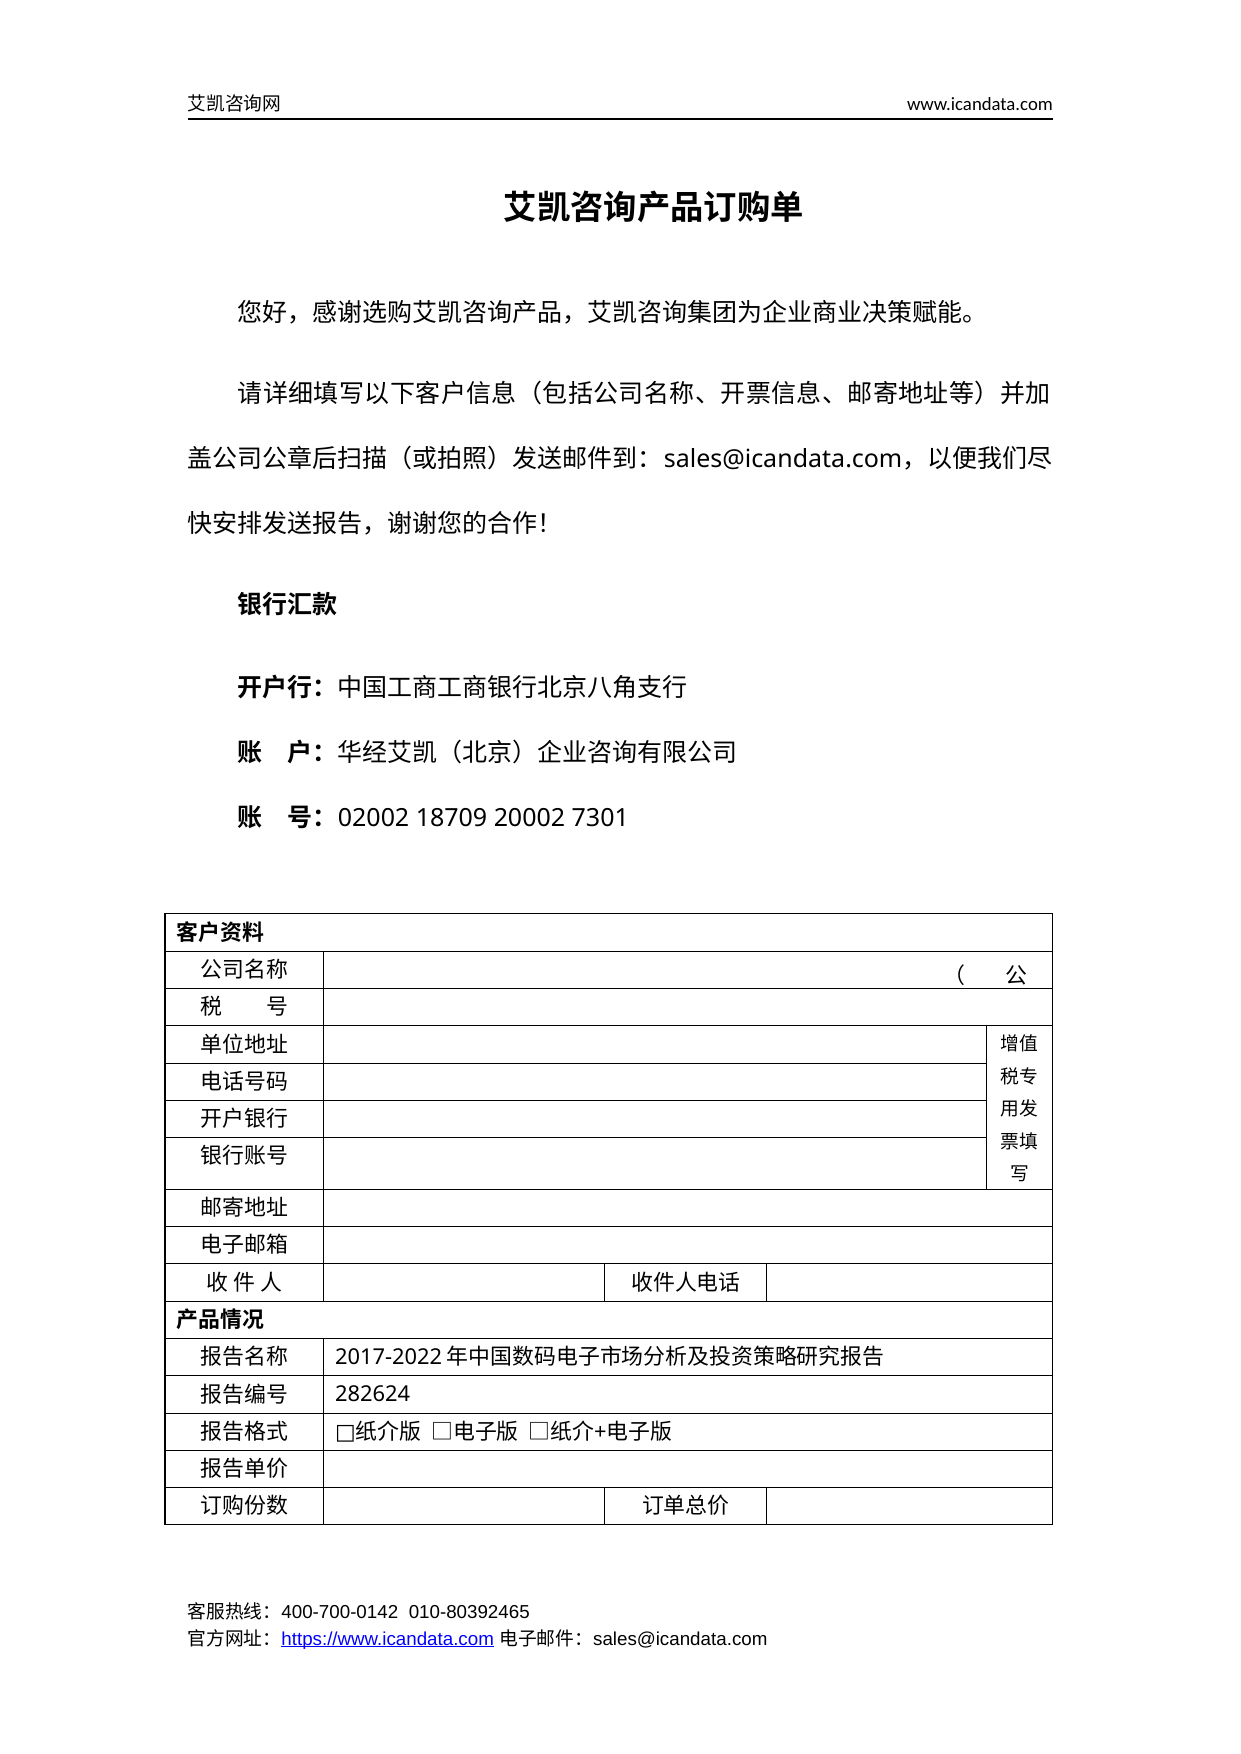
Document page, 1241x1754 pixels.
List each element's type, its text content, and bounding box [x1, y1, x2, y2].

table_cell 电子邮箱 [166, 1227, 323, 1263]
table_cell 邮寄地址 [166, 1190, 323, 1226]
table_cell 报告名称 [166, 1339, 323, 1375]
table_cell 收件人电话 [605, 1264, 766, 1301]
table_cell 订单总价 [605, 1488, 766, 1524]
table_cell [324, 1138, 986, 1189]
table_cell [324, 1264, 604, 1301]
table_cell 银行账号 [166, 1138, 323, 1189]
table_cell [324, 1101, 986, 1137]
table_cell [324, 1026, 986, 1062]
table_cell [767, 1488, 1052, 1524]
table_cell 公司名称 [166, 952, 323, 988]
table_cell 报告单价 [166, 1451, 323, 1487]
table_cell 产品情况 [166, 1302, 1052, 1338]
table_cell [324, 1227, 1052, 1263]
table_cell 税 号 [166, 989, 323, 1025]
table_cell 电话号码 [166, 1064, 323, 1100]
table_cell 增值税专用发票填写 [987, 1026, 1052, 1189]
table_cell [767, 1264, 1052, 1301]
table_cell [324, 952, 1052, 988]
table_cell [324, 989, 1052, 1025]
table_cell [324, 1190, 1052, 1226]
text 账 号：02002 18709 20002 7301 [187, 783, 1053, 848]
table_cell 报告格式 [166, 1414, 323, 1450]
table_cell 订购份数 [166, 1488, 323, 1524]
text 银行汇款 [187, 570, 1053, 635]
text 账 户：华经艾凯（北京）企业咨询有限公司 [187, 718, 1053, 783]
table_cell 收 件 人 [166, 1264, 323, 1301]
table_header 客户资料 [166, 914, 1052, 951]
table_cell 开户银行 [166, 1101, 323, 1137]
text 艾凯咨询产品订购单 [187, 172, 1053, 237]
table_cell 2017-2022年中国数码电子市场分析及投资策略研究报告 [324, 1339, 1052, 1375]
table_cell [324, 1488, 604, 1524]
table_cell [324, 1064, 986, 1100]
text 开户行：中国工商工商银行北京八角支行 [187, 653, 1053, 718]
table_cell 单位地址 [166, 1026, 323, 1062]
table_cell [324, 1451, 1052, 1487]
text 您好，感谢选购艾凯咨询产品，艾凯咨询集团为企业商业决策赋能。 [187, 278, 1053, 343]
table_cell 报告编号 [166, 1376, 323, 1412]
table_cell 282624 [324, 1376, 1052, 1412]
text 请详细填写以下客户信息（包括公司名称、开票信息、邮寄地址等）并加盖公司公章后扫描（或拍照）发送邮件到：sales@icandata.com，以便我们尽快安排发送报告，谢谢您的合作！ [187, 359, 1053, 554]
table_cell □纸介版 □电子版 □纸介+电子版 [324, 1414, 1052, 1450]
